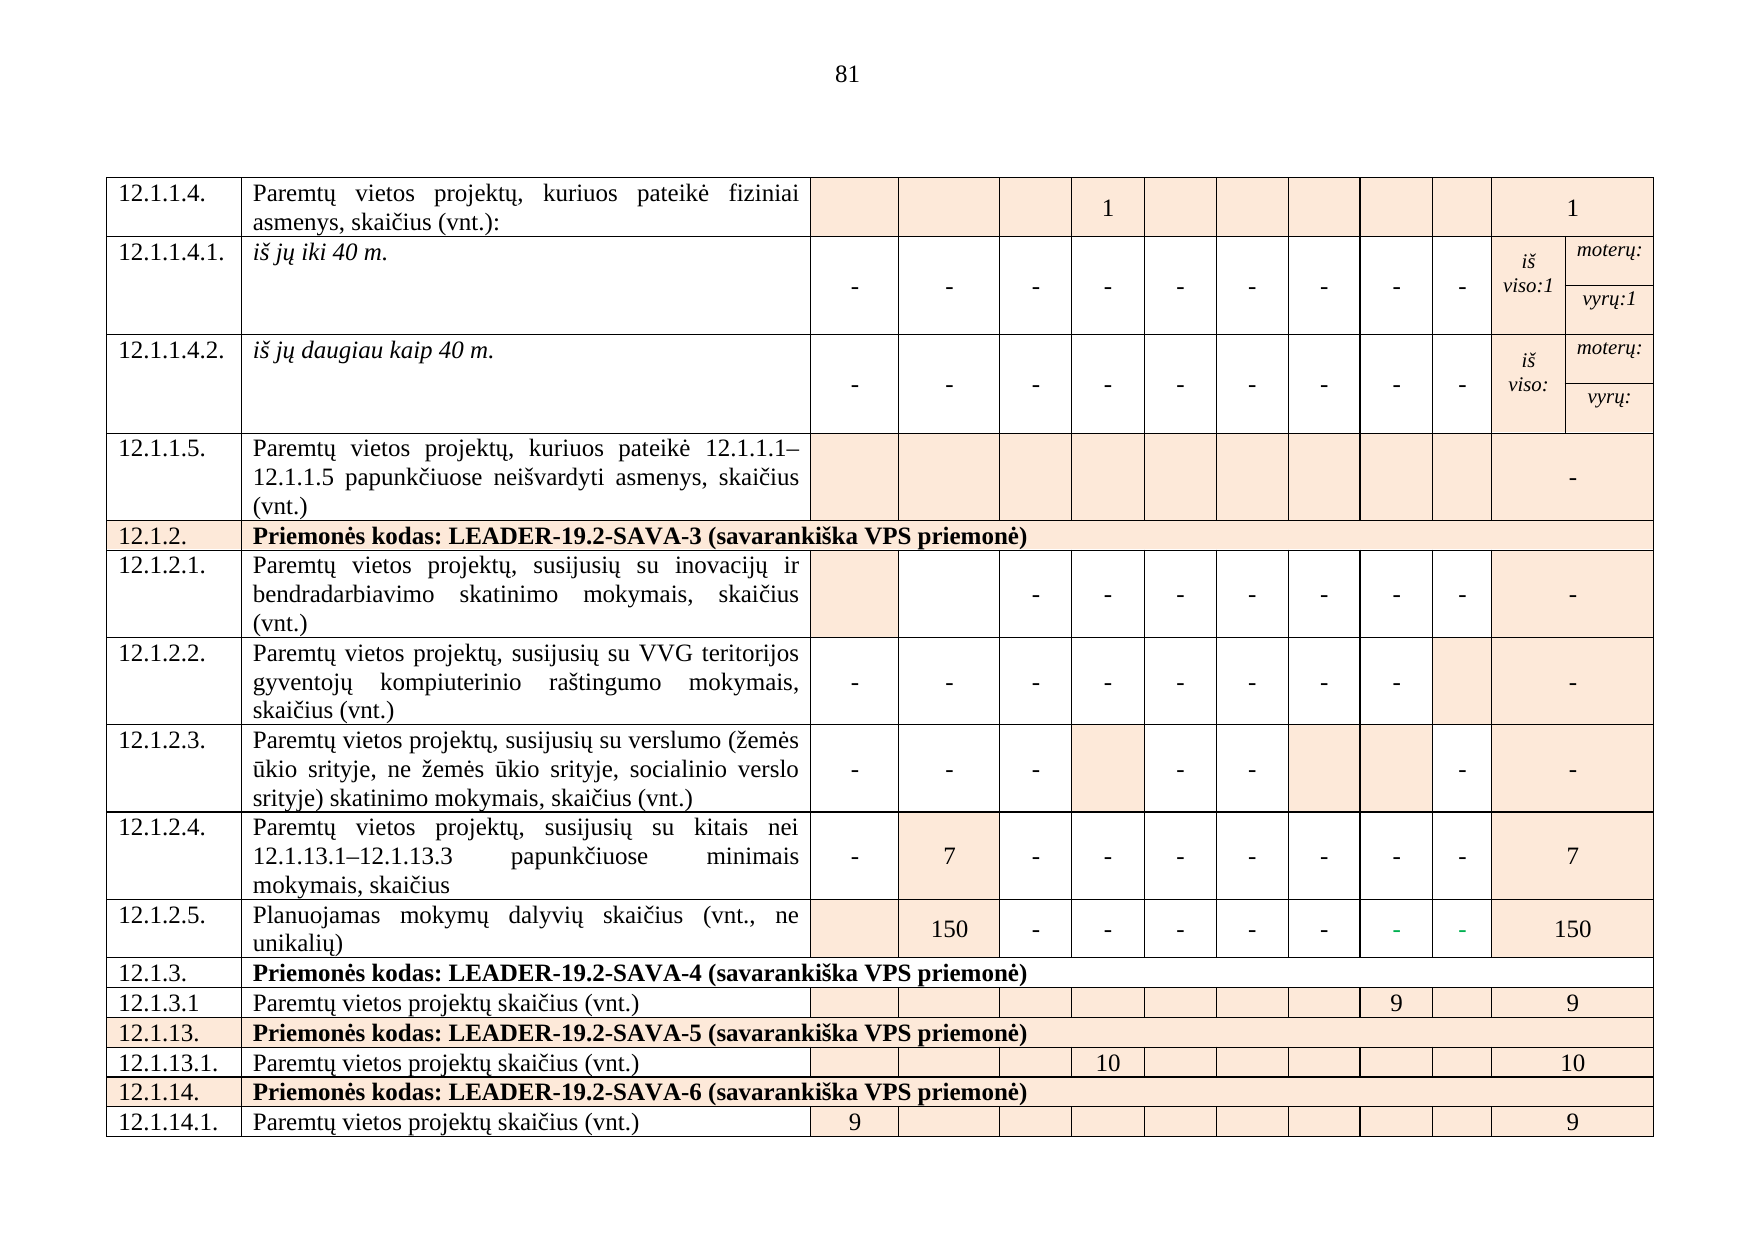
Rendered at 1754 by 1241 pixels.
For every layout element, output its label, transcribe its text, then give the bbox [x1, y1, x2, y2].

table_cell - [1072, 551, 1144, 637]
table_cell - [899, 638, 999, 724]
table_cell - [811, 813, 898, 899]
table_cell 1 [1492, 178, 1653, 236]
table_cell [1000, 988, 1071, 1017]
table_cell - [1289, 900, 1359, 957]
table_cell [1361, 1107, 1432, 1136]
table_cell [811, 988, 898, 1017]
table_cell [811, 1048, 898, 1076]
table_cell Priemonės kodas: LEADER-19.2-SAVA-3 (savarankiška VPS priemonė) [242, 521, 1653, 549]
table_cell - [1217, 900, 1288, 957]
table_cell - [1072, 335, 1144, 432]
table_cell 12.1.14.1. [107, 1107, 241, 1136]
table_cell 7 [1492, 813, 1653, 899]
table_cell 12.1.13.1. [107, 1048, 241, 1076]
table_cell 1 [1072, 178, 1144, 236]
table_cell [1433, 434, 1491, 520]
table_cell [1072, 1107, 1144, 1136]
table_cell [1433, 178, 1491, 236]
table_cell - [1289, 237, 1359, 334]
table_cell iš jų daugiau kaip 40 m. [242, 335, 810, 432]
table_cell - [1000, 813, 1071, 899]
table_cell - [811, 237, 898, 334]
table_cell - [1361, 900, 1432, 957]
table_cell [1000, 1107, 1071, 1136]
table_cell [1289, 988, 1359, 1017]
table_cell iš viso: [1492, 335, 1565, 432]
table_cell Paremtų vietos projektų skaičius (vnt.) [242, 1048, 810, 1076]
table_cell 9 [1492, 988, 1653, 1017]
table_cell [1217, 1107, 1288, 1136]
table_cell 12.1.2. [107, 521, 241, 549]
table_cell [899, 551, 999, 637]
table_cell - [1361, 813, 1432, 899]
table_cell - [1433, 335, 1491, 432]
table_cell Paremtų vietos projektų, susijusių su kitais nei 12.1.13.1–12.1.13.3 papunkčiuose minimais mokymais, skaičius [242, 813, 810, 899]
table_cell 12.1.1.4.1. [107, 237, 241, 334]
table_cell - [1361, 638, 1432, 724]
table_cell 12.1.1.5. [107, 434, 241, 520]
table_cell - [1217, 237, 1288, 334]
table_cell [1000, 1048, 1071, 1076]
table_cell - [1361, 551, 1432, 637]
table_cell [1145, 1048, 1216, 1076]
table_cell [1289, 1107, 1359, 1136]
table_cell Planuojamas mokymų dalyvių skaičius (vnt., ne unikalių) [242, 900, 810, 957]
table_cell - [899, 335, 999, 432]
table_cell - [811, 638, 898, 724]
table_cell - [1217, 551, 1288, 637]
table_cell moterų: [1566, 335, 1653, 383]
table_cell - [899, 237, 999, 334]
table_cell - [1361, 335, 1432, 432]
table_cell [1433, 988, 1491, 1017]
table_cell 9 [1492, 1107, 1653, 1136]
table_cell - [1000, 551, 1071, 637]
table_cell [1072, 725, 1144, 811]
table_cell Paremtų vietos projektų skaičius (vnt.) [242, 1107, 810, 1136]
table_cell [1145, 1107, 1216, 1136]
table_cell [1217, 1048, 1288, 1076]
table_cell - [1000, 237, 1071, 334]
table_cell Priemonės kodas: LEADER-19.2-SAVA-6 (savarankiška VPS priemonė) [242, 1078, 1653, 1106]
table_cell 12.1.3. [107, 958, 241, 987]
table_cell - [1072, 237, 1144, 334]
table_cell - [1000, 638, 1071, 724]
table_cell - [811, 725, 898, 811]
table_cell vyrų:1 [1566, 286, 1653, 334]
table_cell iš viso:1 [1492, 237, 1565, 334]
table_cell 9 [811, 1107, 898, 1136]
table_cell 10 [1492, 1048, 1653, 1076]
table_cell 9 [1361, 988, 1432, 1017]
table_cell [811, 551, 898, 637]
table_cell - [811, 335, 898, 432]
table_cell - [1492, 725, 1653, 811]
table_cell [1433, 638, 1491, 724]
table_cell [1072, 434, 1144, 520]
table_cell - [1145, 237, 1216, 334]
table_cell - [1217, 638, 1288, 724]
table_cell - [1145, 335, 1216, 432]
table_cell - [1289, 813, 1359, 899]
table_cell 12.1.1.4.2. [107, 335, 241, 432]
table_cell 12.1.2.4. [107, 813, 241, 899]
table_cell 12.1.2.2. [107, 638, 241, 724]
table_cell [1145, 434, 1216, 520]
table_cell [1361, 178, 1432, 236]
table_cell [1433, 1107, 1491, 1136]
table_cell Priemonės kodas: LEADER-19.2-SAVA-5 (savarankiška VPS priemonė) [242, 1018, 1653, 1047]
table_cell - [1145, 551, 1216, 637]
table_cell [1217, 434, 1288, 520]
table_cell [1361, 1048, 1432, 1076]
table_cell [1145, 178, 1216, 236]
table_cell - [1217, 335, 1288, 432]
table_cell vyrų: [1566, 384, 1653, 432]
table_cell - [1492, 638, 1653, 724]
table_cell Paremtų vietos projektų, susijusių su inovacijų ir bendradarbiavimo skatinimo mokymais, skaičius (vnt.) [242, 551, 810, 637]
table_cell Paremtų vietos projektų skaičius (vnt.) [242, 988, 810, 1017]
table_cell - [1492, 551, 1653, 637]
table_cell - [1289, 551, 1359, 637]
table_cell [1289, 434, 1359, 520]
table_cell - [899, 725, 999, 811]
table_cell - [1145, 900, 1216, 957]
table_cell - [1145, 638, 1216, 724]
table_cell [1000, 178, 1071, 236]
table_cell 12.1.3.1 [107, 988, 241, 1017]
table_cell [899, 178, 999, 236]
table_cell - [1433, 725, 1491, 811]
table_cell - [1361, 237, 1432, 334]
table_cell - [1000, 900, 1071, 957]
table_cell [811, 178, 898, 236]
table_cell 12.1.2.1. [107, 551, 241, 637]
table_cell Paremtų vietos projektų, susijusių su VVG teritorijos gyventojų kompiuterinio raštingumo mokymais, skaičius (vnt.) [242, 638, 810, 724]
table_cell [1289, 1048, 1359, 1076]
table_cell - [1289, 335, 1359, 432]
table_cell 12.1.2.3. [107, 725, 241, 811]
table_cell 12.1.13. [107, 1018, 241, 1047]
table_cell [899, 434, 999, 520]
table_cell [1361, 725, 1432, 811]
table_cell [811, 900, 898, 957]
table_cell [1145, 988, 1216, 1017]
table_cell [1072, 988, 1144, 1017]
table_cell [1289, 725, 1359, 811]
table_cell [1217, 988, 1288, 1017]
table_cell 10 [1072, 1048, 1144, 1076]
table_cell [899, 988, 999, 1017]
table_cell Paremtų vietos projektų, susijusių su verslumo (žemės ūkio srityje, ne žemės ūkio srityje, socialinio verslo srityje) skatinimo mokymais, skaičius (vnt.) [242, 725, 810, 811]
table_cell [1361, 434, 1432, 520]
table_cell Paremtų vietos projektų, kuriuos pateikė 12.1.1.1–12.1.1.5 papunkčiuose neišvardyti asmenys, skaičius (vnt.) [242, 434, 810, 520]
table_cell 150 [1492, 900, 1653, 957]
table_cell 12.1.14. [107, 1078, 241, 1106]
table_cell - [1072, 813, 1144, 899]
table_cell [1289, 178, 1359, 236]
table_cell - [1000, 335, 1071, 432]
table_cell 12.1.2.5. [107, 900, 241, 957]
table_cell - [1289, 638, 1359, 724]
table_cell - [1433, 237, 1491, 334]
table_cell - [1072, 638, 1144, 724]
table_cell 7 [899, 813, 999, 899]
table_cell - [1433, 813, 1491, 899]
table_cell - [1145, 813, 1216, 899]
table_cell 150 [899, 900, 999, 957]
table_cell iš jų iki 40 m. [242, 237, 810, 334]
table_cell [1217, 178, 1288, 236]
table_cell - [1145, 725, 1216, 811]
table_cell [1433, 1048, 1491, 1076]
table_cell - [1217, 813, 1288, 899]
table_cell - [1000, 725, 1071, 811]
table_cell Paremtų vietos projektų, kuriuos pateikė fiziniai asmenys, skaičius (vnt.): [242, 178, 810, 236]
table_cell - [1492, 434, 1653, 520]
table_cell - [1433, 900, 1491, 957]
table_cell moterų: [1566, 237, 1653, 285]
table_cell [899, 1107, 999, 1136]
table_cell [1000, 434, 1071, 520]
table_cell - [1217, 725, 1288, 811]
table_cell - [1072, 900, 1144, 957]
table_cell [811, 434, 898, 520]
table_cell [899, 1048, 999, 1076]
table_cell 12.1.1.4. [107, 178, 241, 236]
table_cell Priemonės kodas: LEADER-19.2-SAVA-4 (savarankiška VPS priemonė) [242, 958, 1653, 987]
table_cell - [1433, 551, 1491, 637]
